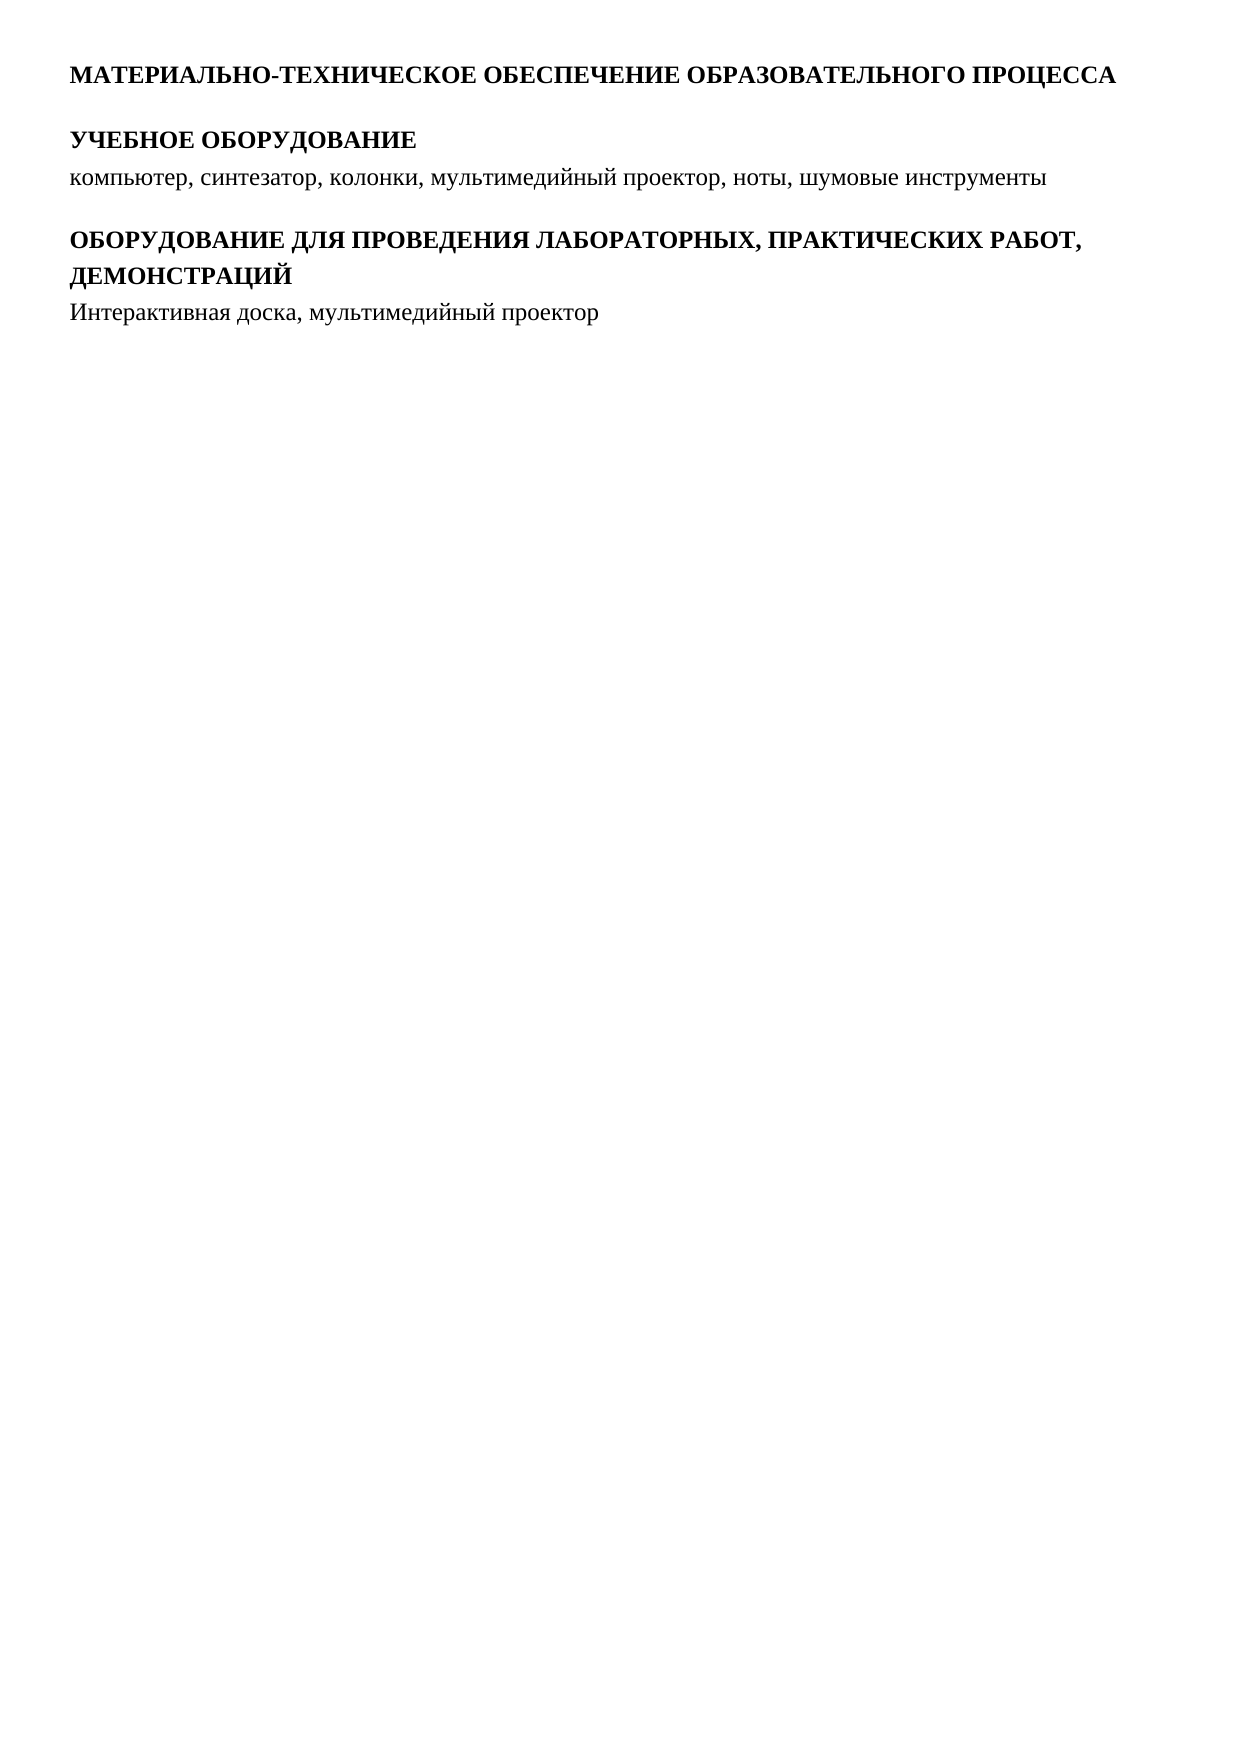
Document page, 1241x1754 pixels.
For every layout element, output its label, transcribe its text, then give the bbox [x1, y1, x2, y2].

text МАТЕРИАЛЬНО-ТЕХНИЧЕСКОЕ ОБЕСПЕЧЕНИЕ ОБРАЗОВАТЕЛЬНОГО ПРОЦЕССА [69, 62, 1172, 89]
text УЧЕБНОЕ ОБОРУДОВАНИЕ компьютер, синтезатор, колонки, мультимедийный проектор, ноты, шумовые инструменты [69, 125, 1052, 190]
text ОБОРУДОВАНИЕ ДЛЯ ПРОВЕДЕНИЯ ЛАБОРАТОРНЫХ, ПРАКТИЧЕСКИХ РАБОТ, ДЕМОНСТРАЦИЙ Интерактивная доска, мультимедийный проектор [69, 225, 1097, 326]
